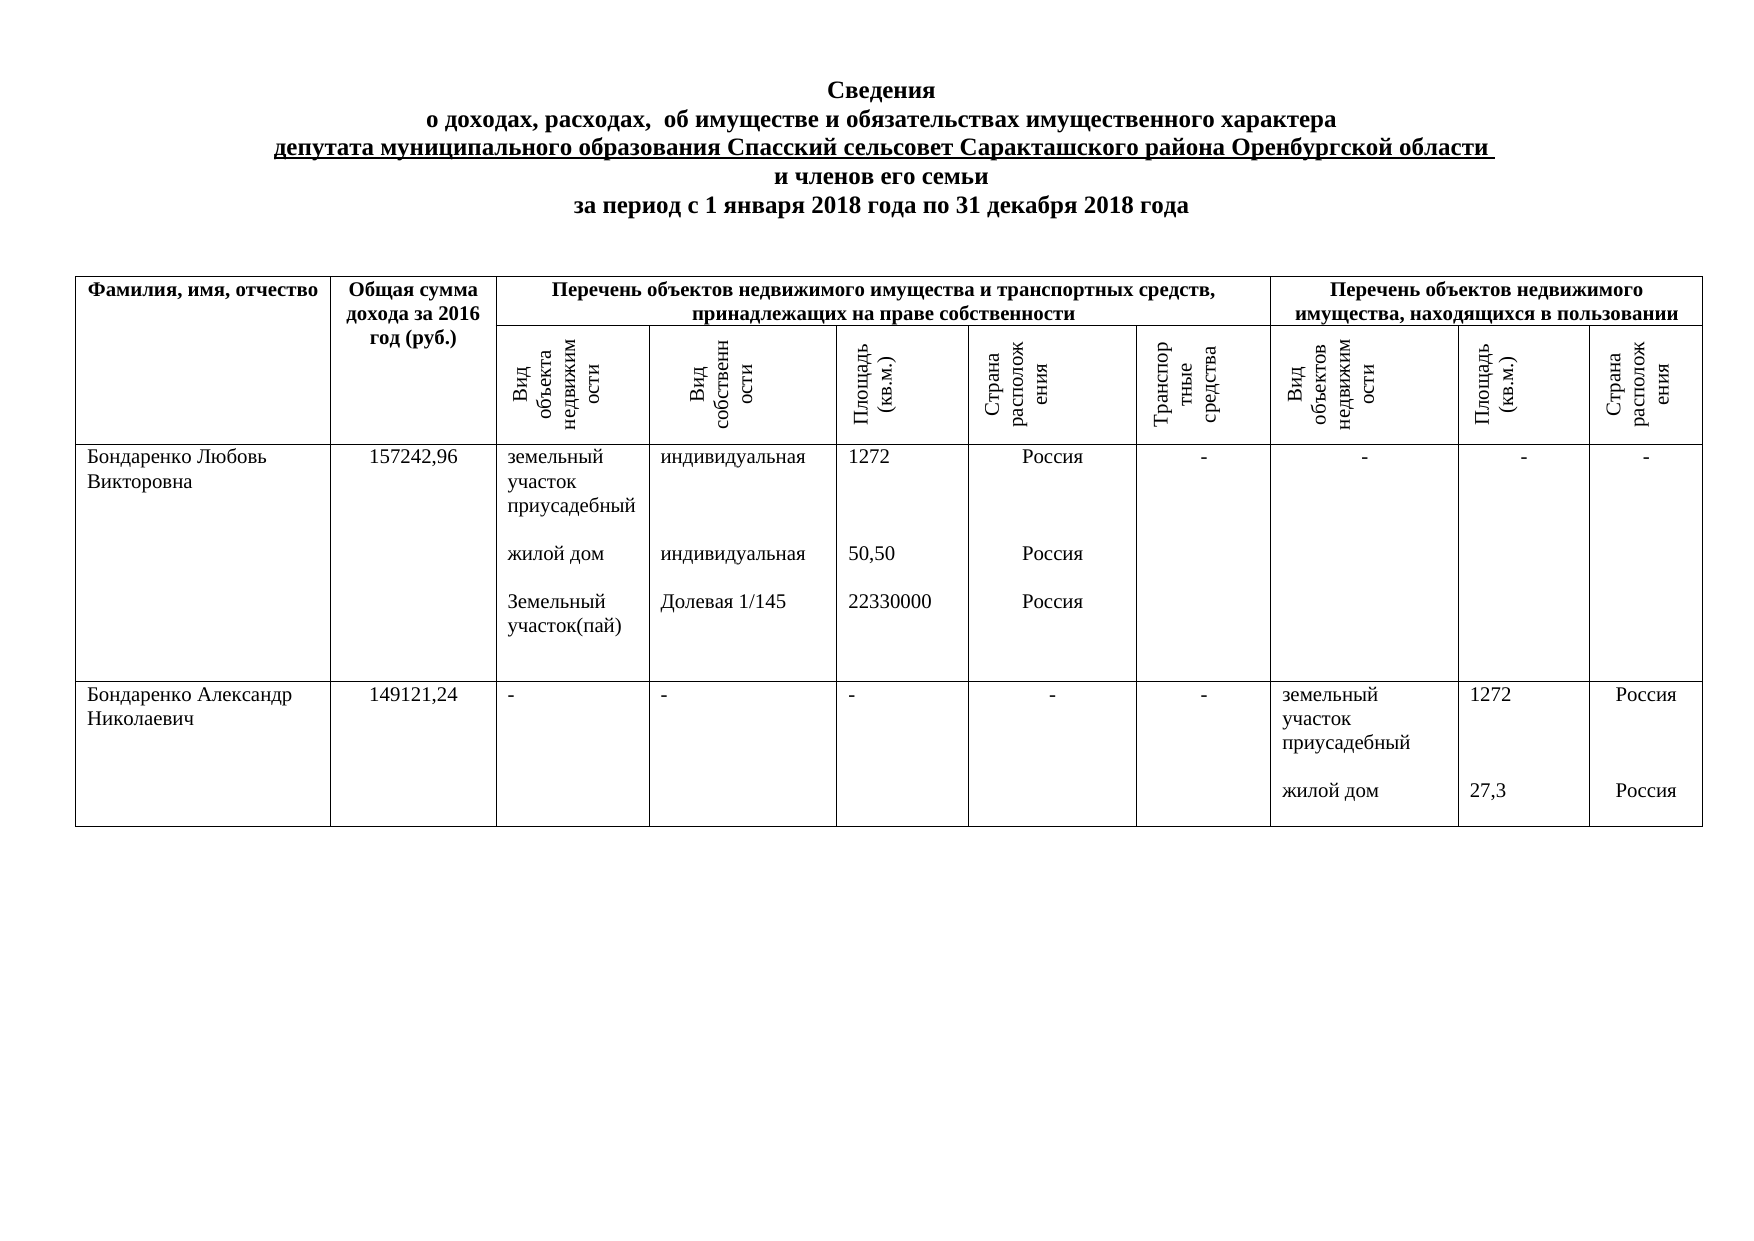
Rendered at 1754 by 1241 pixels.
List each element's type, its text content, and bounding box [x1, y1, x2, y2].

table_cell Бондаренко Александр Николаевич [76, 682, 330, 826]
table_cell Площадь (кв.м.) [837, 326, 968, 443]
table_cell Транспортные средства [1137, 326, 1270, 443]
table_cell Россия Россия [1590, 682, 1702, 826]
table_cell земельный участок приусадебный жилой дом [1271, 682, 1458, 826]
table_header Фамилия, имя, отчество [76, 277, 330, 443]
table_cell Бондаренко Любовь Викторовна [76, 445, 330, 681]
table_cell - [1459, 445, 1589, 681]
table_cell Вид объекта недвижимости [497, 326, 649, 443]
text и членов его семьи [75, 161, 1687, 190]
table_header Общая сумма дохода за 2016 год (руб.) [331, 277, 496, 443]
table_cell Страна расположения [1590, 326, 1702, 443]
table_cell Страна расположения [969, 326, 1136, 443]
text за период с 1 января 2018 года по 31 декабря 2018 года [75, 190, 1687, 219]
table_cell Площадь (кв.м.) [1459, 326, 1589, 443]
table_cell - [1590, 445, 1702, 681]
table_cell - [650, 682, 836, 826]
table_cell - [837, 682, 968, 826]
text депутата муниципального образования Спасский сельсовет Саракташского района Оренбургской области [75, 132, 1687, 161]
table_header Перечень объектов недвижимого имущества и транспортных средств, принадлежащих на праве собственности [497, 277, 1270, 325]
table_cell индивидуальная индивидуальная Долевая 1/145 [650, 445, 836, 681]
table_cell 1272 27,3 [1459, 682, 1589, 826]
table_header Перечень объектов недвижимого имущества, находящихся в пользовании [1271, 277, 1702, 325]
table_cell - [969, 682, 1136, 826]
table_cell Вид собственности [650, 326, 836, 443]
table_cell 1272 50,50 22330000 [837, 445, 968, 681]
table_cell - [497, 682, 649, 826]
text о доходах, расходах, об имуществе и обязательствах имущественного характера [75, 104, 1687, 132]
table_cell - [1137, 682, 1270, 826]
table_cell - [1137, 445, 1270, 681]
table_cell Россия Россия Россия [969, 445, 1136, 681]
table_cell 157242,96 [331, 445, 496, 681]
text Сведения [75, 75, 1687, 104]
table_cell 149121,24 [331, 682, 496, 826]
table_cell - [1271, 445, 1458, 681]
table_cell Вид объектов недвижимости [1271, 326, 1458, 443]
table_cell земельный участок приусадебный жилой дом Земельный участок(пай) [497, 445, 649, 681]
